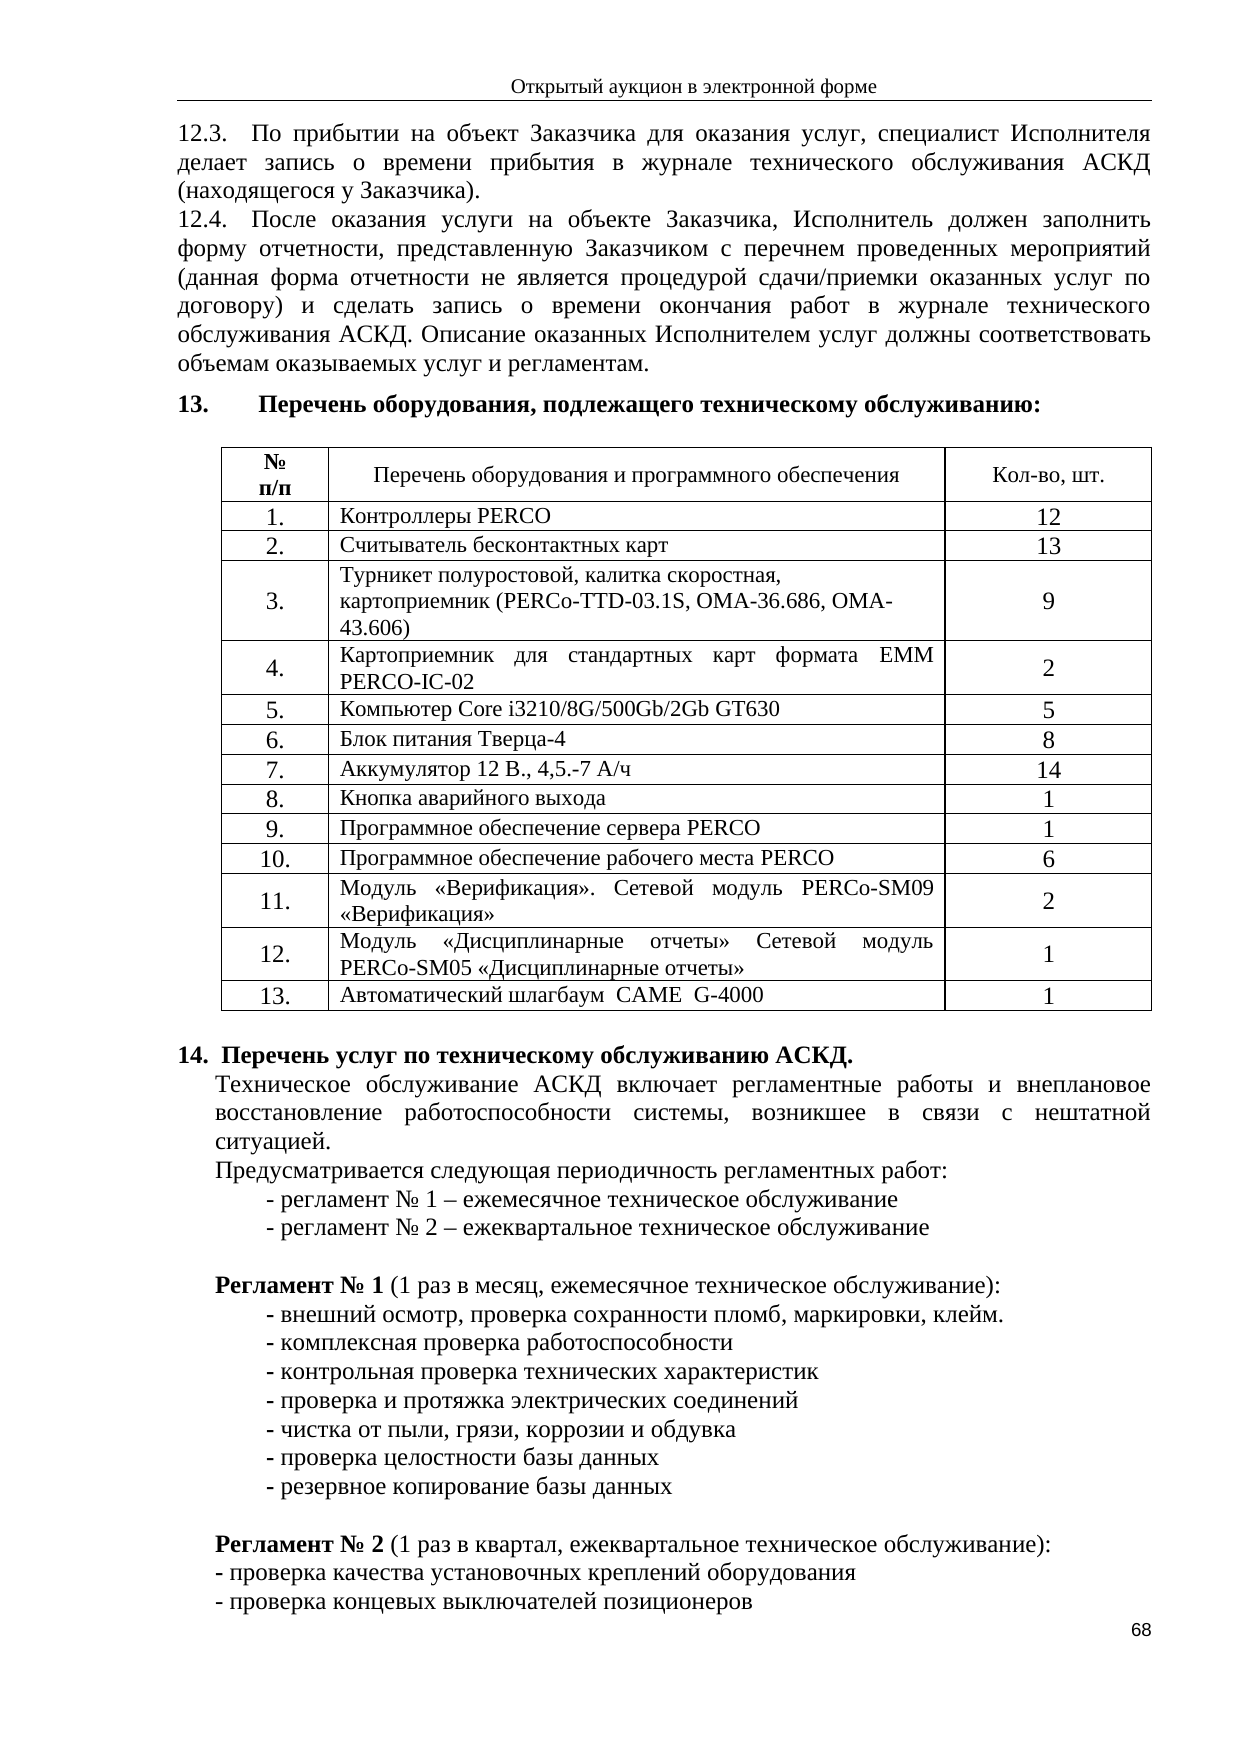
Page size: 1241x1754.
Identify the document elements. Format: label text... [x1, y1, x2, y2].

table_cell 2. [222, 531, 328, 560]
text 12.4. После оказания услуги на объекте Заказчика, Исполнитель должен заполнить форму отчетности, представленную Заказчиком с перечнем проведенных мероприятий (данная форма отчетности не является процедурой сдачи/приемки оказанных услуг по договору) и сделать запись о времени окончания работ в журнале технического обслуживания АСКД. Описание оказанных Исполнителем услуг должны соответствовать объемам оказываемых услуг и регламентам. [177, 204, 1152, 377]
text - резервное копирование базы данных [266, 1471, 1152, 1500]
text - внешний осмотр, проверка сохранности пломб, маркировки, клейм. [266, 1299, 1152, 1327]
table_cell Автоматический шлагбаум CAME G-4000 [329, 981, 944, 1010]
text Регламент № 2 (1 раз в квартал, ежеквартальное техническое обслуживание): [215, 1529, 1152, 1557]
text - чистка от пыли, грязи, коррозии и обдувка [266, 1414, 1152, 1442]
table_cell Турникет полуростовой, калитка скоростная, картоприемник (PERCo-TTD-03.1S, OMA-36.686, OMA-43.606) [329, 561, 944, 640]
table_cell 2 [946, 874, 1151, 927]
table_cell 6. [222, 725, 328, 754]
table_cell 11. [222, 874, 328, 927]
text - проверка концевых выключателей позиционеров [215, 1586, 1152, 1615]
table_cell 13. [222, 981, 328, 1010]
table_cell 9. [222, 814, 328, 843]
text - проверка и протяжка электрических соединений [266, 1385, 1152, 1414]
table_cell 14 [946, 755, 1151, 783]
table_cell 13 [946, 531, 1151, 560]
text 12.3. По прибытии на объект Заказчика для оказания услуг, специалист Исполнителя делает запись о времени прибытия в журнале технического обслуживания АСКД (находящегося у Заказчика). [177, 118, 1152, 204]
table_cell 1. [222, 502, 328, 530]
table_cell 6 [946, 844, 1151, 873]
table_cell 2 [946, 641, 1151, 694]
table_cell 10. [222, 844, 328, 873]
text Техническое обслуживание АСКД включает регламентные работы и внеплановое восстановление работоспособности системы, возникшее в связи с нештатной ситуацией. [215, 1069, 1152, 1155]
table_cell 7. [222, 755, 328, 783]
table_cell 9 [946, 561, 1151, 640]
table_cell Программное обеспечение сервера PERCO [329, 814, 944, 843]
table_cell Компьютер Core i3210/8G/500Gb/2Gb GT630 [329, 695, 944, 724]
table_cell Кнопка аварийного выхода [329, 785, 944, 813]
table_cell Модуль «Верификация». Сетевой модуль PERCo-SM09 «Верификация» [329, 874, 944, 927]
table_cell 3. [222, 561, 328, 640]
table_cell Модуль «Дисциплинарные отчеты» Сетевой модуль PERCo-SM05 «Дисциплинарные отчеты» [329, 928, 944, 980]
table_cell 8. [222, 785, 328, 813]
table_header Перечень оборудования и программного обеспечения [329, 448, 944, 501]
table_cell Картоприемник для стандартных карт формата EMM PERCO-IC-02 [329, 641, 944, 694]
table_cell 12 [946, 502, 1151, 530]
text - комплексная проверка работоспособности [266, 1327, 1152, 1356]
table_cell 5 [946, 695, 1151, 724]
table_cell 5. [222, 695, 328, 724]
table_cell 1 [946, 785, 1151, 813]
table_header Кол-во, шт. [946, 448, 1151, 501]
table_cell Считыватель бесконтактных карт [329, 531, 944, 560]
table_cell Блок питания Тверца-4 [329, 725, 944, 754]
table_cell Аккумулятор 12 В., 4,5.-7 A/ч [329, 755, 944, 783]
table_header № п/п [222, 448, 328, 501]
table_cell 12. [222, 928, 328, 980]
list Перечень оборудования, подлежащего техническому обслуживанию: [177, 389, 1152, 418]
table_cell 1 [946, 814, 1151, 843]
table_cell 8 [946, 725, 1151, 754]
text - проверка качества установочных креплений оборудования [215, 1557, 1152, 1586]
text - контрольная проверка технических характеристик [266, 1356, 1152, 1385]
text Предусматривается следующая периодичность регламентных работ: [215, 1155, 1152, 1184]
table_cell 1 [946, 928, 1151, 980]
table_cell Программное обеспечение рабочего места PERCO [329, 844, 944, 873]
table_cell 1 [946, 981, 1151, 1010]
table_cell Контроллеры PERCO [329, 502, 944, 530]
text - регламент № 2 – ежеквартальное техническое обслуживание [215, 1212, 1152, 1241]
text - проверка целостности базы данных [266, 1442, 1152, 1471]
text - регламент № 1 – ежемесячное техническое обслуживание [215, 1184, 1152, 1212]
text Регламент № 1 (1 раз в месяц, ежемесячное техническое обслуживание): [215, 1270, 1152, 1299]
table_cell 4. [222, 641, 328, 694]
list Перечень услуг по техническому обслуживанию АСКД. [177, 1040, 1152, 1069]
